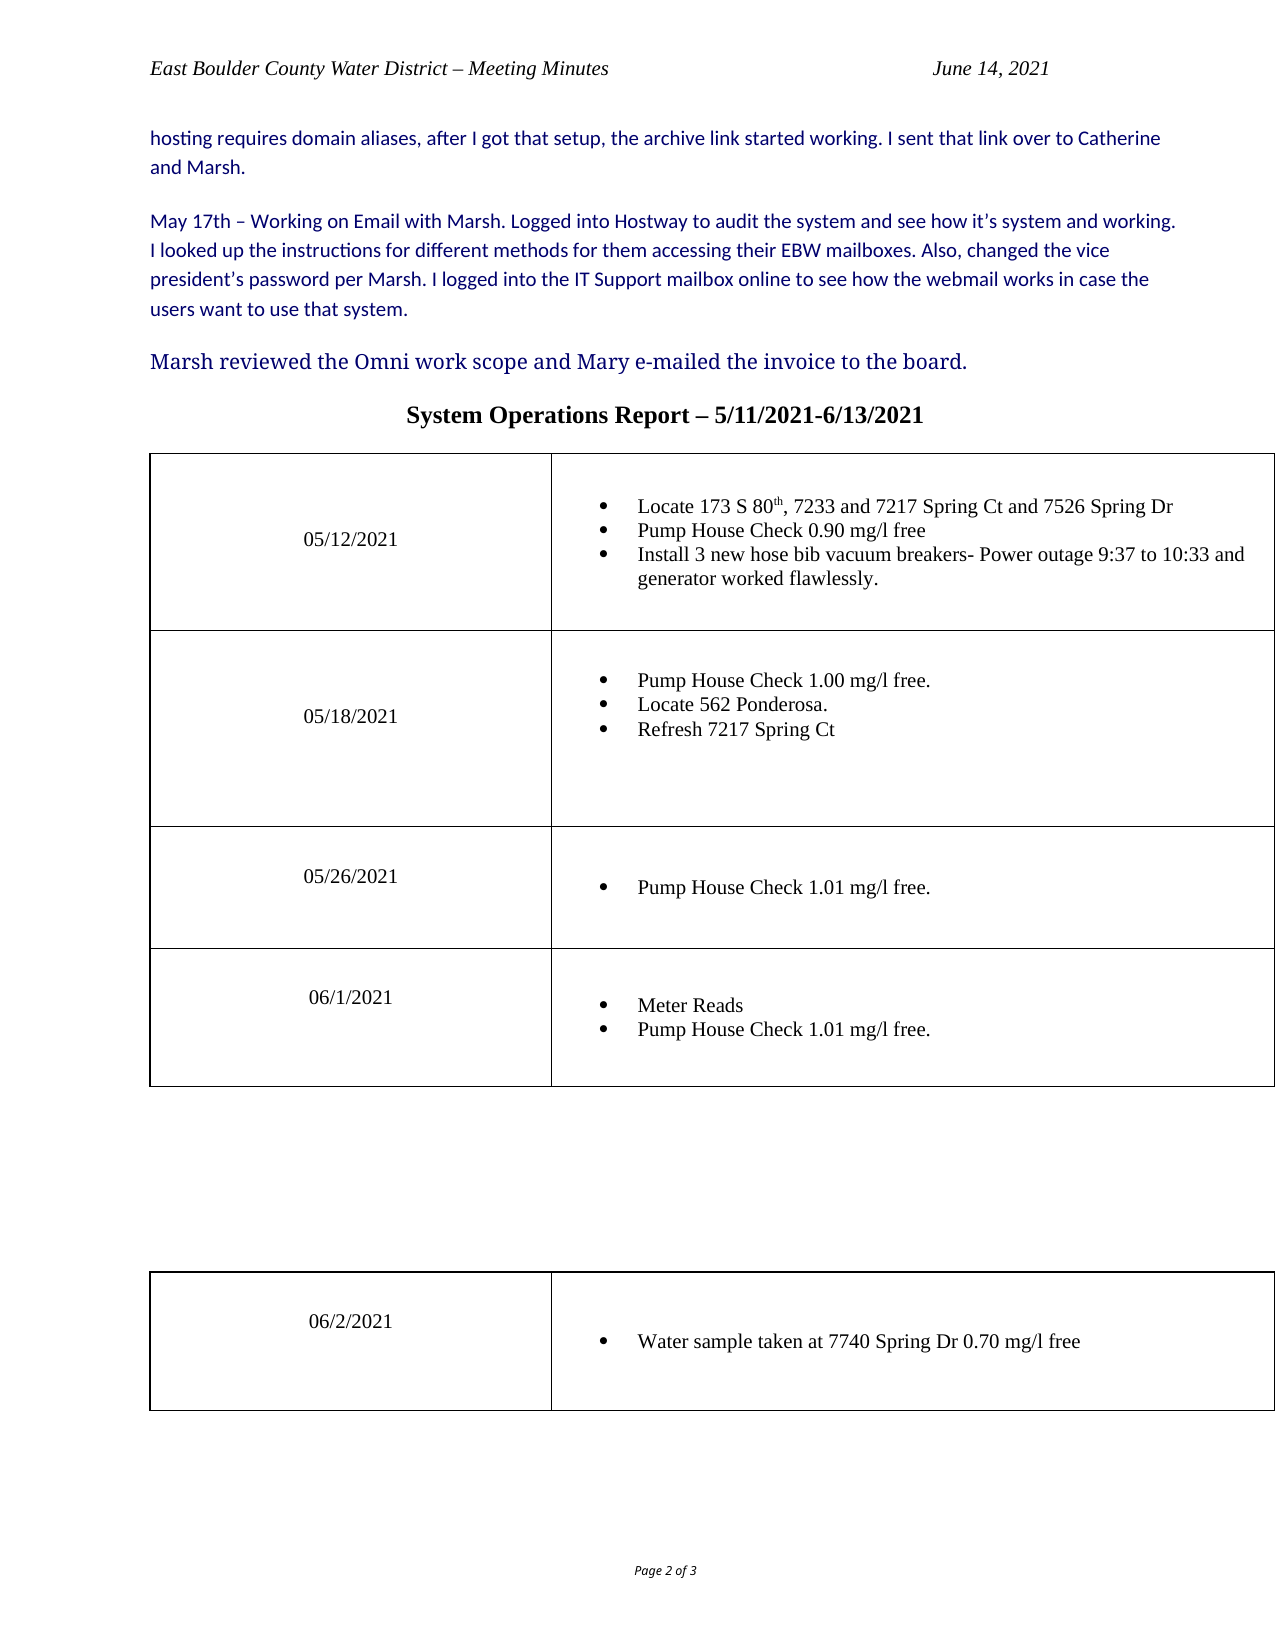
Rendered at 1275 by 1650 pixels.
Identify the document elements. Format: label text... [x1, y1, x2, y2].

table_cell 05/18/2021 [151, 631, 551, 826]
table_header 06/2/2021 [151, 1273, 551, 1410]
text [150, 121, 1181, 179]
table_cell 05/26/2021 [151, 827, 551, 947]
table_header Water sample taken at 7740 Spring Dr 0.70 mg/l free [552, 1273, 1274, 1410]
table_header Locate 173 S 80th, 7233 and 7217 Spring Ct and 7526 Spring Dr Pump House Check 0.90 mg/l free Install 3 new hose bib vacuum breakers- Power outage 9:37 to 10:33 and generator worked flawlessly. [552, 454, 1274, 630]
text Marsh reviewed the Omni work scope and Mary e-mailed the invoice to the board. [150, 346, 1181, 375]
text System Operations Report – 5/11/2021-6/13/2021 [150, 400, 1181, 429]
table_cell Meter Reads Pump House Check 1.01 mg/l free. [552, 949, 1274, 1086]
table_header 05/12/2021 [151, 454, 551, 630]
table_cell 06/1/2021 [151, 949, 551, 1086]
table_cell Pump House Check 1.01 mg/l free. [552, 827, 1274, 947]
table_cell Pump House Check 1.00 mg/l free. Locate 562 Ponderosa. Refresh 7217 Spring Ct [552, 631, 1274, 826]
text May 17th – Working on Email with Marsh. Logged into Hostway to audit the system and see how it’s system and working. I looked up the instructions for different methods for them accessing their EBW mailboxes. Also, changed the vice president’s password per Marsh. I logged into the IT Support mailbox online to see how the webmail works in case the users want to use that system. [150, 204, 1181, 321]
